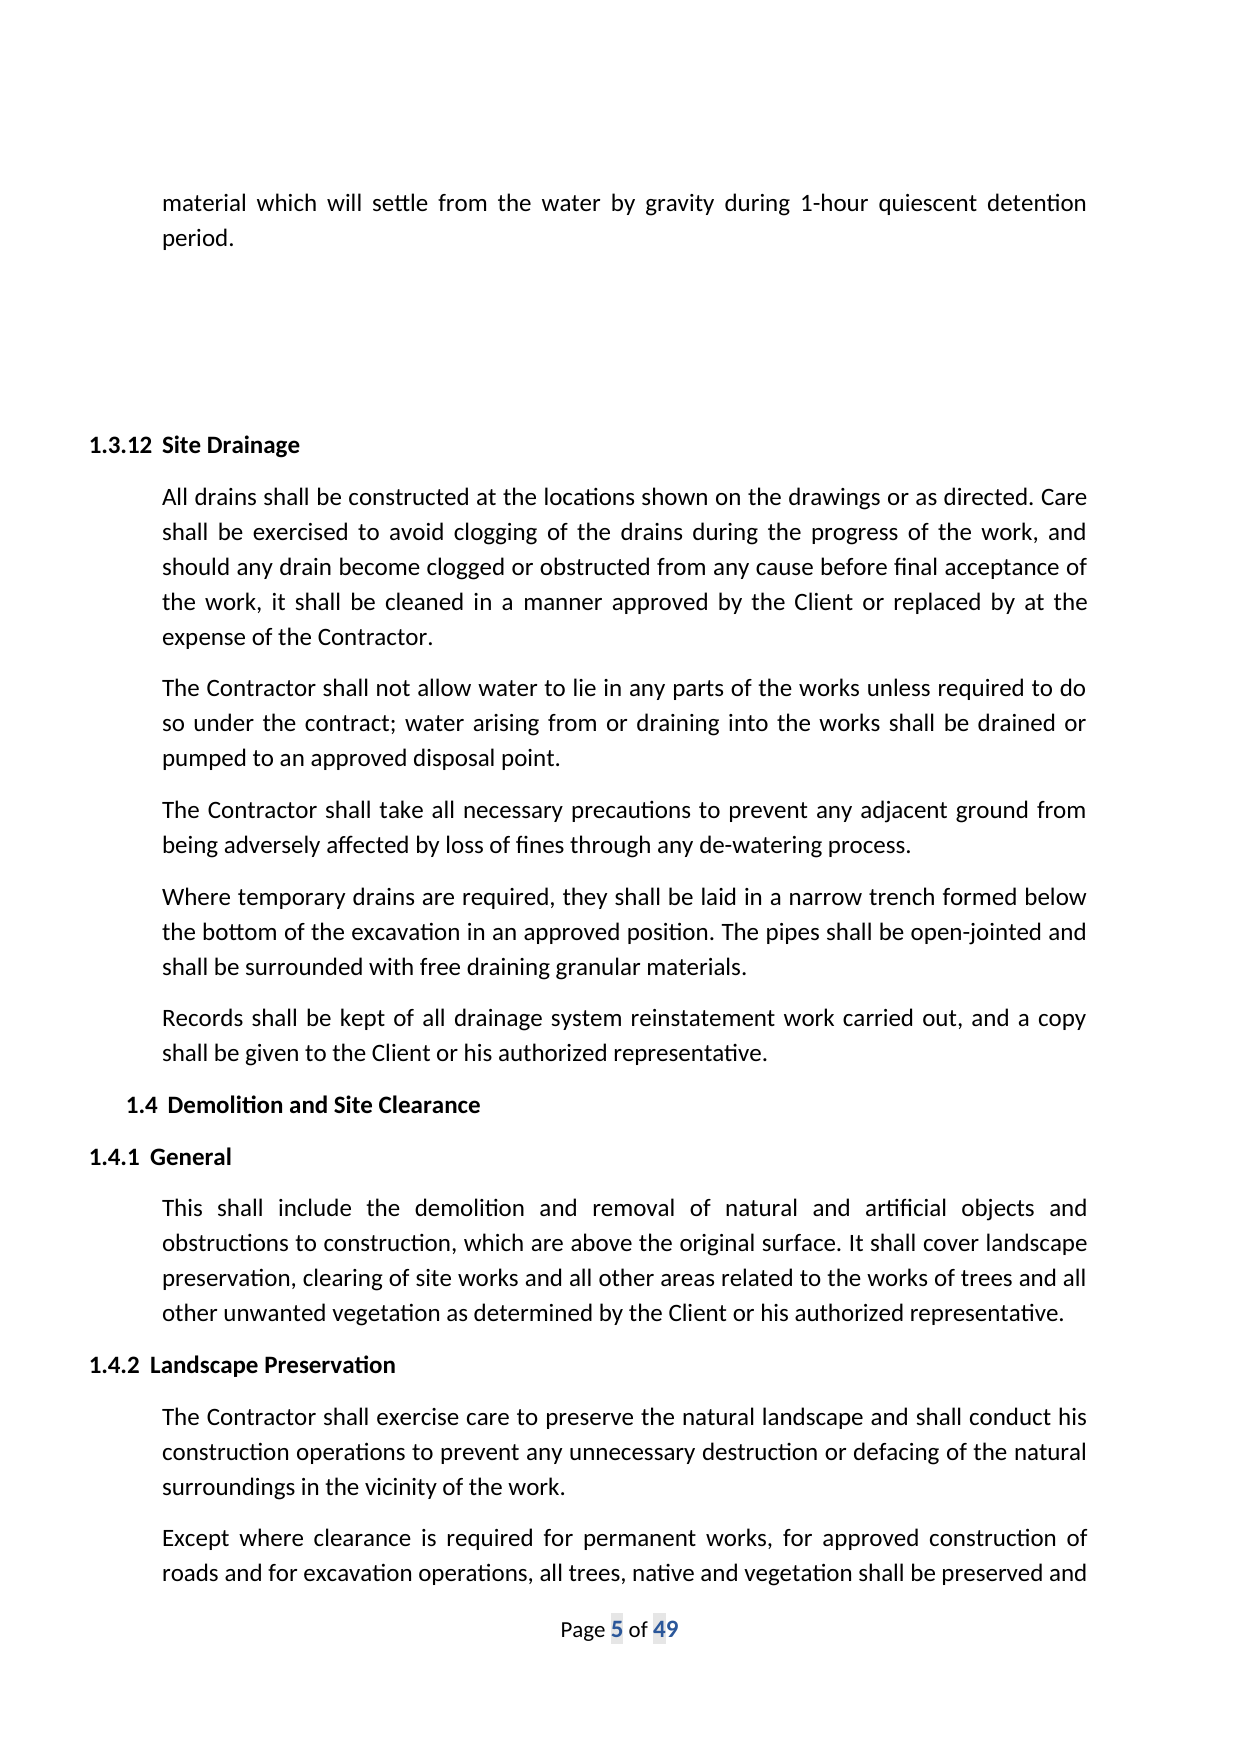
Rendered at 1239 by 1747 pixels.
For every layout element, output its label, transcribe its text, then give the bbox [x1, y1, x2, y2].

text The Contractor shall take all necessary precautions to prevent any adjacent ground from being adversely affected by loss of fines through any de-watering process. [162, 794, 1088, 859]
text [162, 1522, 1088, 1588]
text Where temporary drains are required, they shall be laid in a narrow trench formed below the bottom of the excavation in an approved position. The pipes shall be open-jointed and shall be surrounded with free draining granular materials. [162, 881, 1088, 981]
text This shall include the demolition and removal of natural and artificial objects and obstructions to construction, which are above the original surface. It shall cover landscape preservation, clearing of site works and all other areas related to the works of trees and all other unwanted vegetation as determined by the Client or his authorized representative. [162, 1192, 1088, 1328]
list Site Drainage [88, 429, 1088, 459]
text The Contractor shall not allow water to lie in any parts of the works unless required to do so under the contract; water arising from or draining into the works shall be drained or pumped to an approved disposal point. [162, 672, 1088, 773]
text The Contractor shall exercise care to preserve the natural landscape and shall conduct his construction operations to prevent any unnecessary destruction or defacing of the natural surroundings in the vicinity of the work. [162, 1401, 1088, 1501]
list Demolition and Site Clearance [126, 1089, 1088, 1119]
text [162, 187, 1088, 253]
text Records shall be kept of all drainage system reinstatement work carried out, and a copy shall be given to the Client or his authorized representative. [162, 1002, 1088, 1068]
list General [88, 1141, 1088, 1171]
list Landscape Preservation [88, 1349, 1088, 1379]
text All drains shall be constructed at the locations shown on the drawings or as directed. Care shall be exercised to avoid clogging of the drains during the progress of the work, and should any drain become clogged or obstructed from any cause before final acceptance of the work, it shall be cleaned in a manner approved by the Client or replaced by at the expense of the Contractor. [162, 481, 1088, 651]
